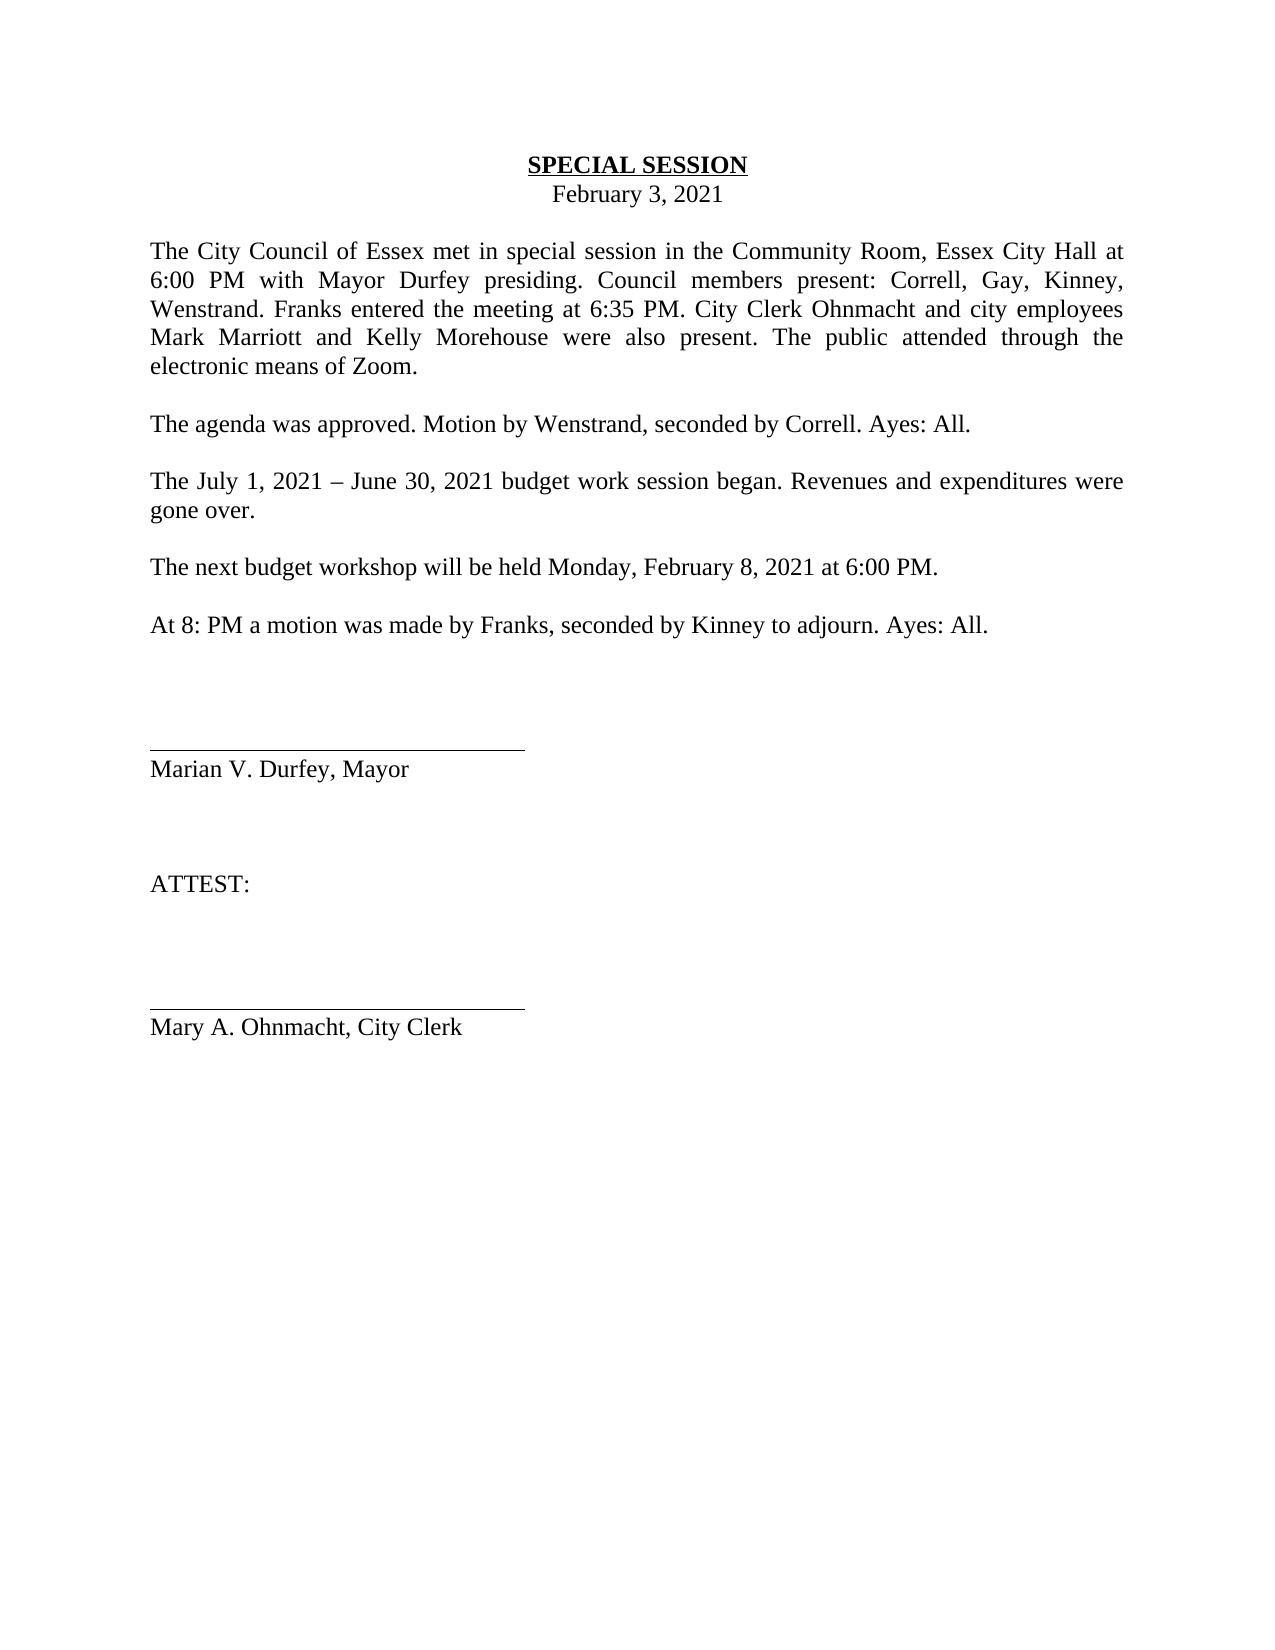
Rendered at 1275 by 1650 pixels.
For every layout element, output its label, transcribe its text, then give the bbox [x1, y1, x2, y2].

text The City Council of Essex met in special session in the Community Room, Essex City Hall at 6:00 PM with Mayor Durfey presiding. Council members present: Correll, Gay, Kinney, Wenstrand. Franks entered the meeting at 6:35 PM. City Clerk Ohnmacht and city employees Mark Marriott and Kelly Morehouse were also present. The public attended through the electronic means of Zoom. [150, 236, 1125, 380]
text The agenda was approved. Motion by Wenstrand, seconded by Correll. Ayes: All. [150, 409, 1125, 437]
text February 3, 2021 [150, 179, 1125, 207]
text SPECIAL SESSION [150, 150, 1125, 179]
text The next budget workshop will be held Monday, February 8, 2021 at 6:00 PM. [150, 552, 1125, 581]
text Mary A. Ohnmacht, City Clerk [150, 1012, 1125, 1041]
text At 8: PM a motion was made by Franks, seconded by Kinney to adjourn. Ayes: All. [150, 610, 1125, 639]
text Marian V. Durfey, Mayor [150, 754, 1125, 782]
text ATTEST: [150, 869, 1125, 897]
text The July 1, 2021 – June 30, 2021 budget work session began. Revenues and expenditures were gone over. [150, 466, 1125, 524]
